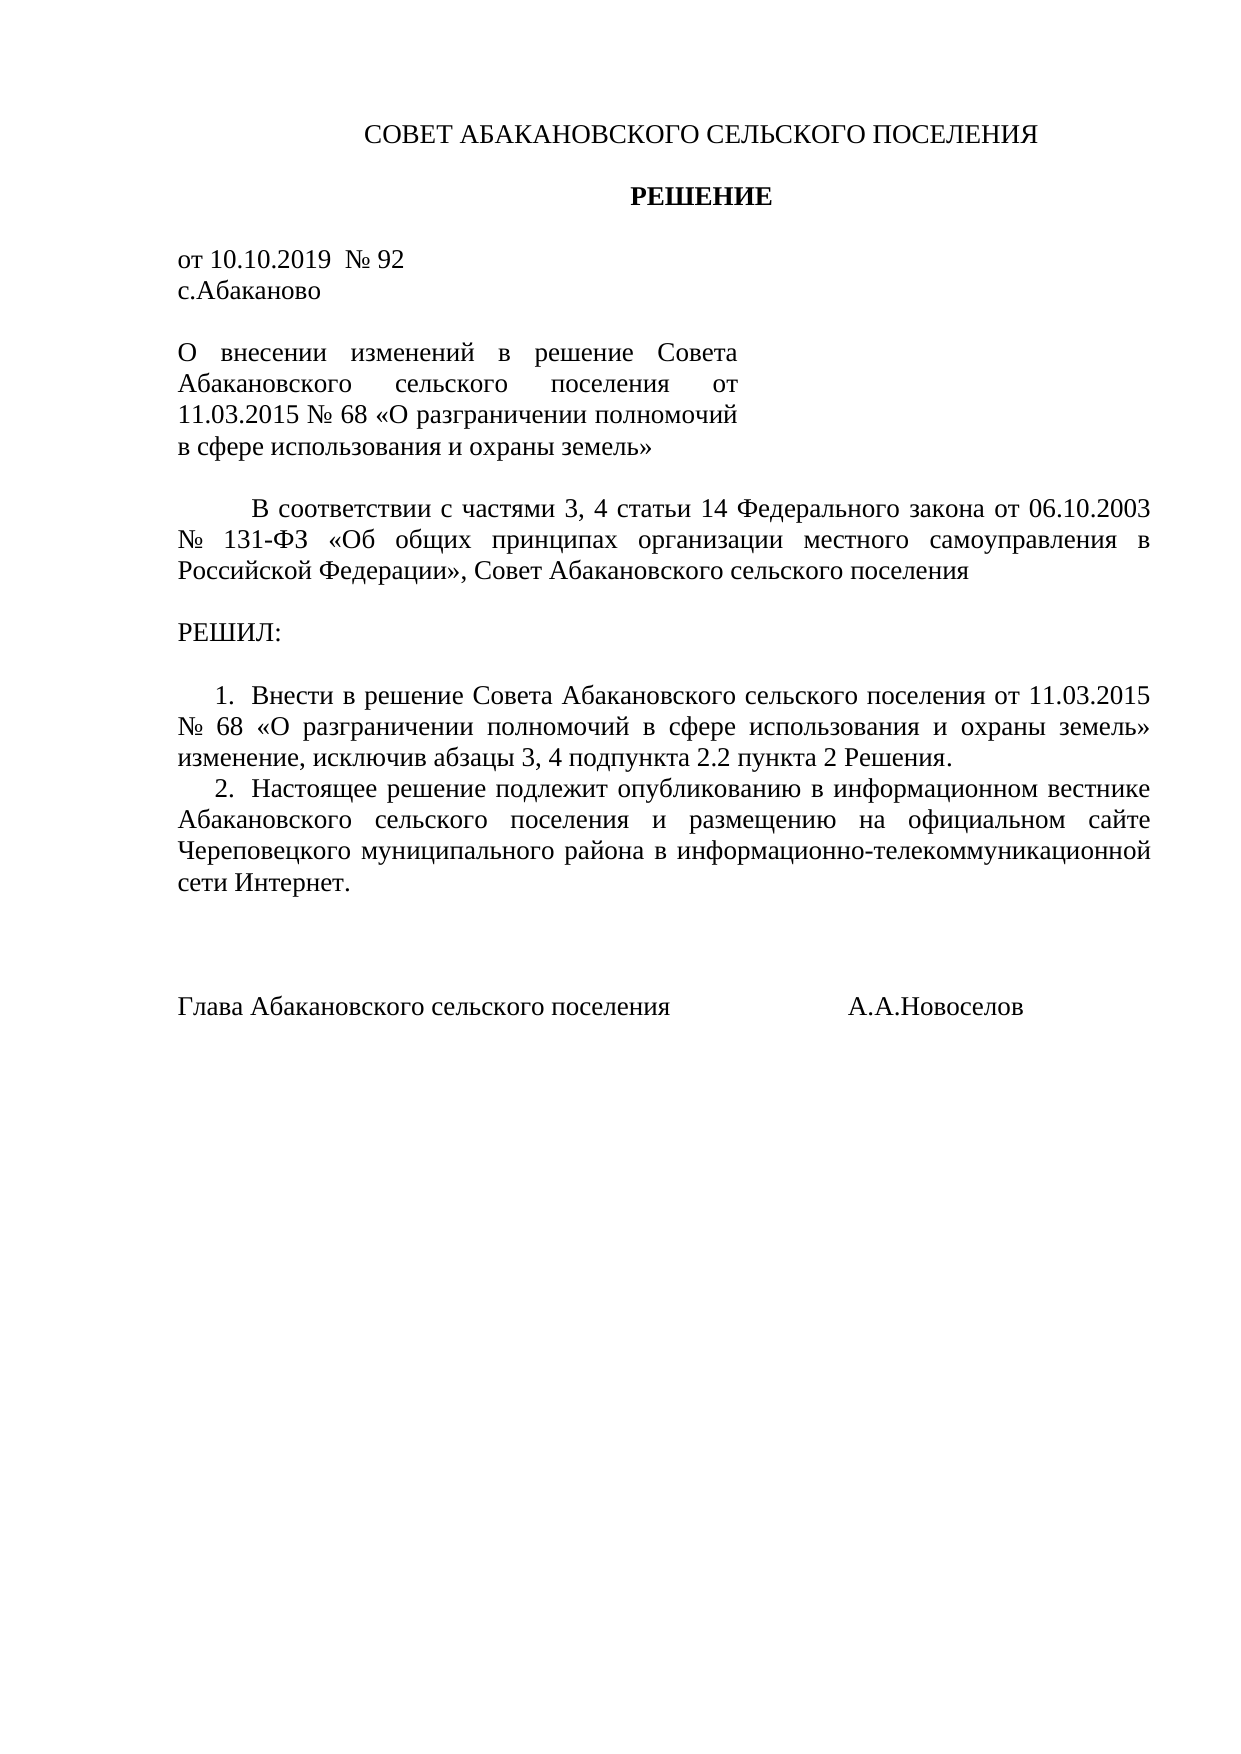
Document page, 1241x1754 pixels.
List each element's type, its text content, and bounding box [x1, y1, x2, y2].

list Внести в решение Совета Абакановского сельского поселения от 11.03.2015 № 68 «О разграничении полномочий в сфере использования и охраны земель» изменение, исключив абзацы 3, 4 подпункта 2.2 пункта 2 Решения. [177, 679, 1152, 772]
text с.Абаканово [177, 274, 1152, 305]
text РЕШЕНИЕ [177, 180, 1152, 212]
list Настоящее решение подлежит опубликованию в информационном вестнике Абакановского сельского поселения и размещению на официальном сайте Череповецкого муниципального района в информационно-телекоммуникационной сети Интернет. [177, 772, 1152, 897]
text от 10.10.2019 № 92 [177, 243, 1152, 274]
text В соответствии с частями 3, 4 статьи 14 Федерального закона от 06.10.2003 № 131-ФЗ «Об общих принципах организации местного самоуправления в Российской Федерации», Совет Абакановского сельского поселения [177, 492, 1152, 585]
text СОВЕТ АБАКАНОВСКОГО СЕЛЬСКОГО ПОСЕЛЕНИЯ [177, 118, 1152, 149]
text Глава Абакановского сельского поселения А.А.Новоселов [177, 990, 1152, 1021]
text РЕШИЛ: [177, 616, 1152, 648]
text О внесении изменений в решение Совета Абакановского сельского поселения от 11.03.2015 № 68 «О разграничении полномочий в сфере использования и охраны земель» [177, 336, 738, 461]
